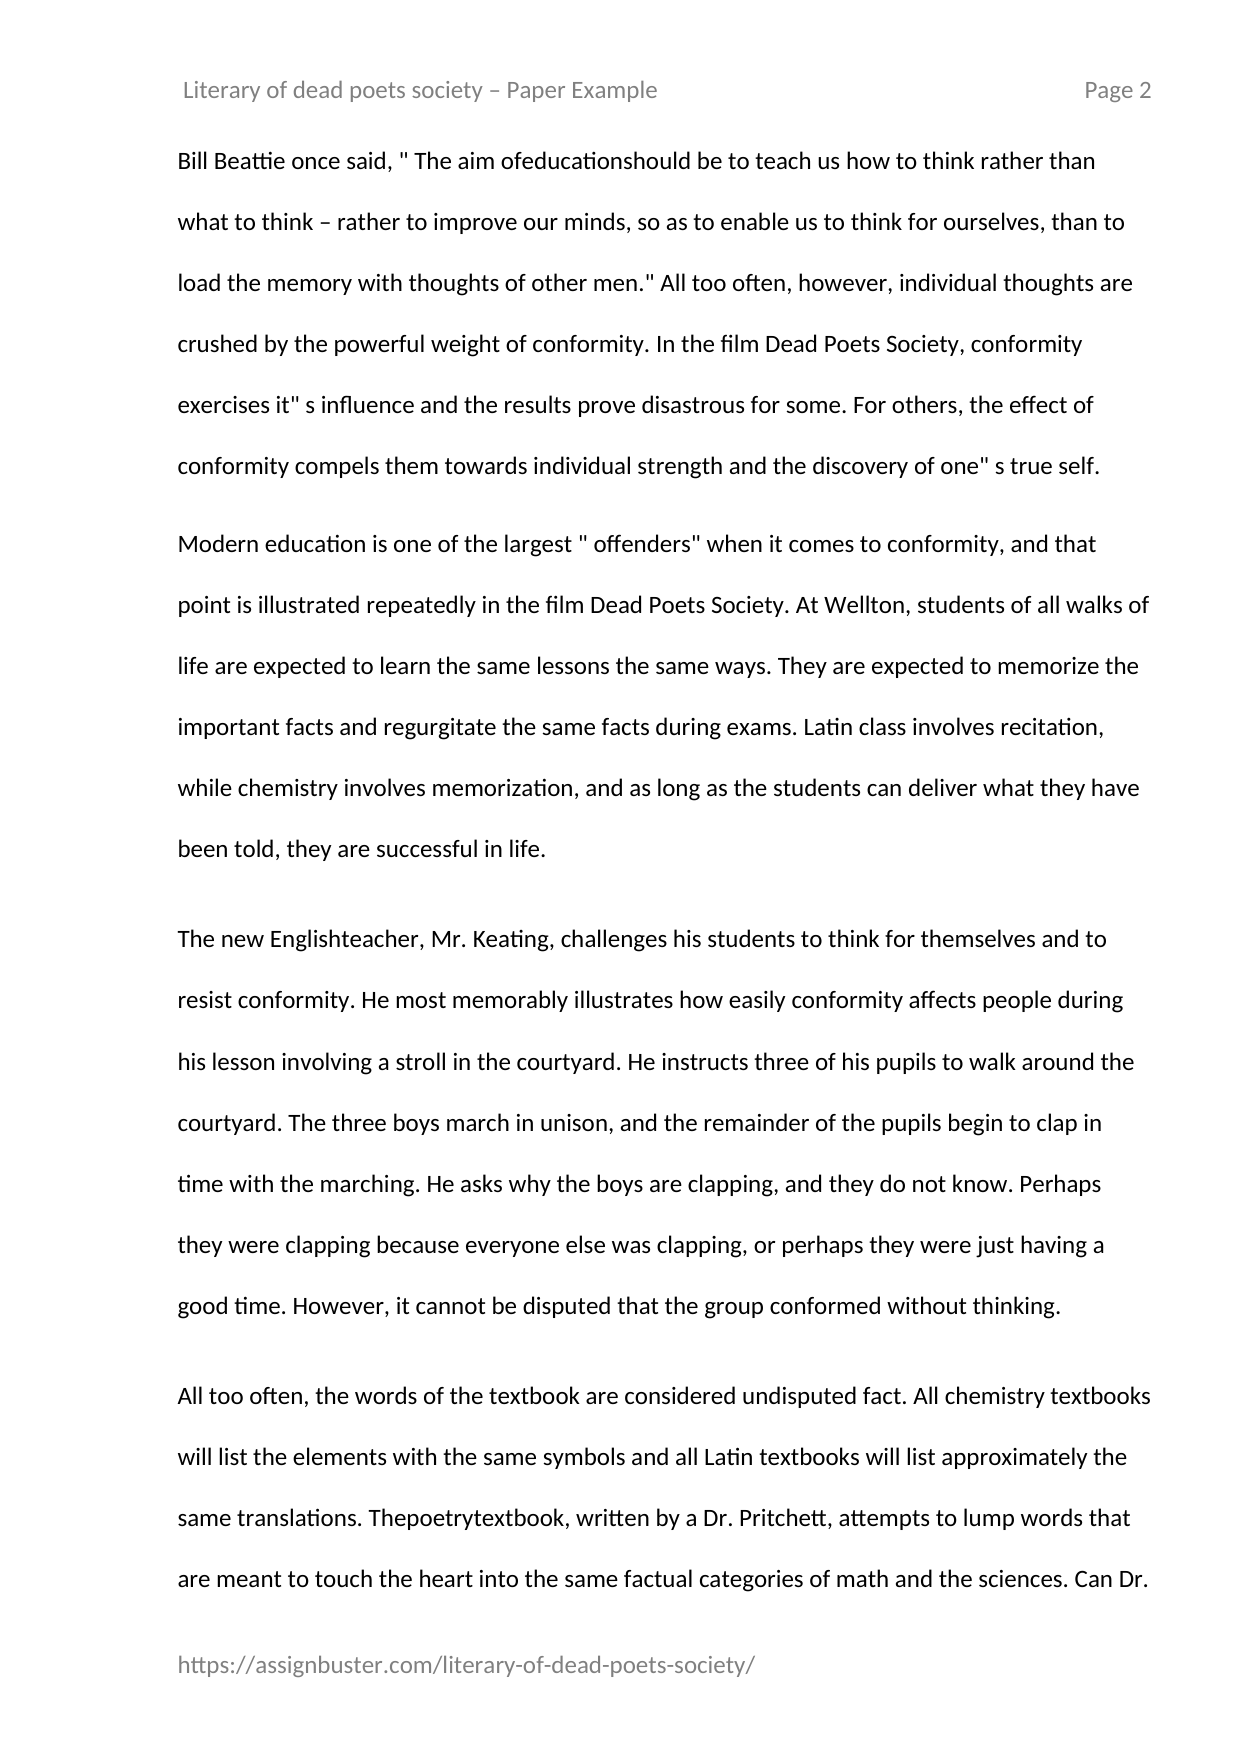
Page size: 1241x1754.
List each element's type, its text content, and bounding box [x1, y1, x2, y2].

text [177, 1380, 1152, 1594]
text Bill Beattie once said, " The aim ofeducationshould be to teach us how to think rather than what to think – rather to improve our minds, so as to enable us to think for ourselves, than to load the memory with thoughts of other men." All too often, however, individual thoughts are crushed by the powerful weight of conformity. In the film Dead Poets Society, conformity exercises it" s influence and the results prove disastrous for some. For others, the effect of conformity compels them towards individual strength and the discovery of one" s true self. [177, 145, 1152, 481]
text Modern education is one of the largest " offenders" when it comes to conformity, and that point is illustrated repeatedly in the film Dead Poets Society. At Wellton, students of all walks of life are expected to learn the same lessons the same ways. They are expected to memorize the important facts and regurgitate the same facts during exams. Latin class involves recitation, while chemistry involves memorization, and as long as the students can deliver what they have been told, they are successful in life. [177, 528, 1152, 864]
text The new Englishteacher, Mr. Keating, challenges his students to think for themselves and to resist conformity. He most memorably illustrates how easily conformity affects people during his lesson involving a stroll in the courtyard. He instructs three of his pupils to walk around the courtyard. The three boys march in unison, and the remainder of the pupils begin to clap in time with the marching. He asks why the boys are clapping, and they do not know. Perhaps they were clapping because everyone else was clapping, or perhaps they were just having a good time. However, it cannot be disputed that the group conformed without thinking. [177, 924, 1152, 1320]
